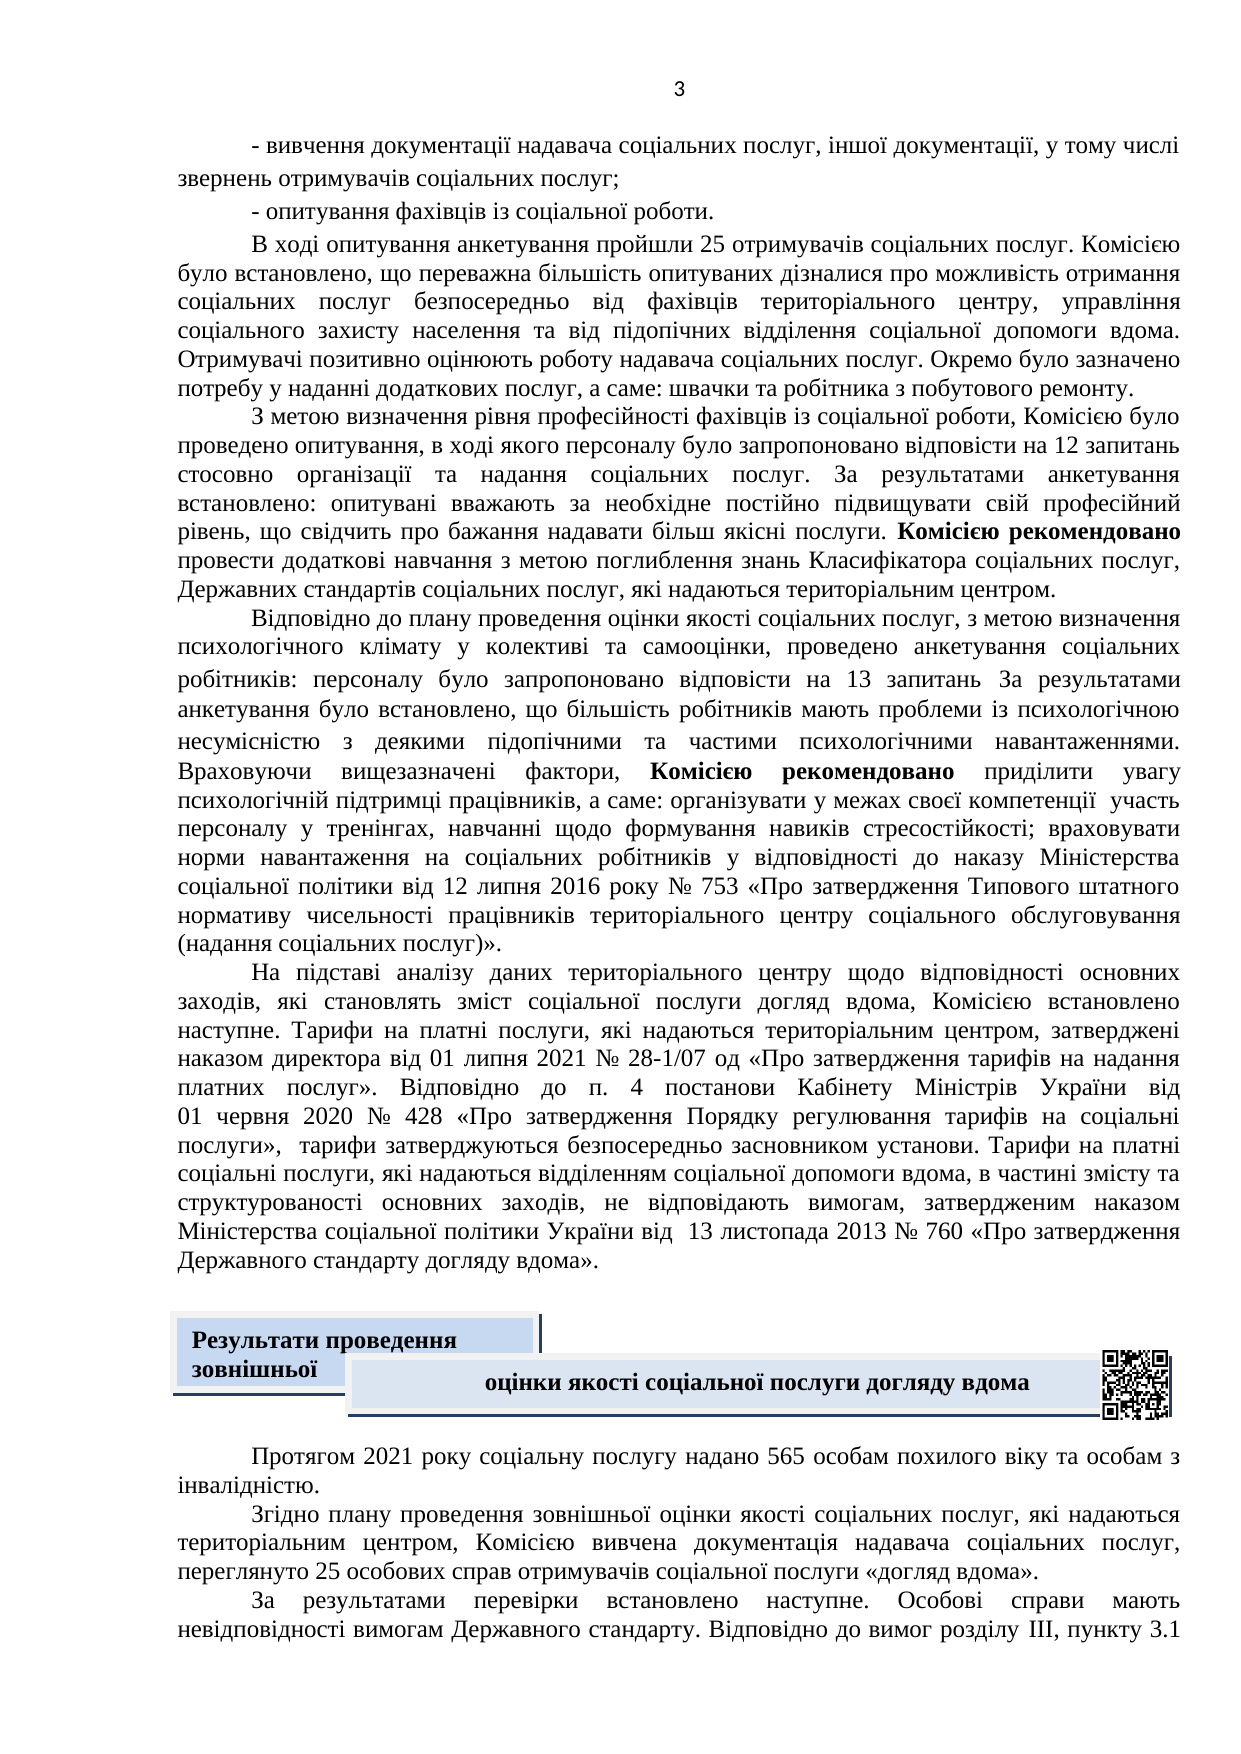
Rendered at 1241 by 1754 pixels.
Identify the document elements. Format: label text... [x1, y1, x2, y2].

text - вивчення документації надавача соціальних послуг, іншої документації, у тому числі звернень отримувачів соціальних послуг; [177, 130, 1181, 192]
text З метою визначення рівня професійності фахівців із соціальної роботи, Комісією було проведено опитування, в ході якого персоналу було запропоновано відповісти на 12 запитань стосовно організації та надання соціальних послуг. За результатами анкетування встановлено: опитувані вважають за необхідне постійно підвищувати свій професійний рівень, що свідчить про бажання надавати більш якісні послуги. Комісією рекомендовано провести додаткові навчання з метою поглиблення знань Класифікатора соціальних послуг, Державних стандартів соціальних послуг, які надаються територіальним центром. [177, 401, 1181, 603]
text Протягом 2021 року соціальну послугу надано 565 особам похилого віку та особам з інвалідністю. [177, 1441, 1181, 1499]
picture [1100, 1348, 1169, 1422]
text На підставі аналізу даних територіального центру щодо відповідності основних заходів, які становлять зміст соціальної послуги догляд вдома, Комісією встановлено наступне. Тарифи на платні послуги, які надаються територіальним центром, затверджені наказом директора від 01 липня 2021 № 28-1/07 од «Про затвердження тарифів на надання платних послуг». Відповідно до п. 4 постанови Кабінету Міністрів України від 01 червня 2020 № 428 «Про затвердження Порядку регулювання тарифів на соціальні послуги», тарифи затверджуються безпосередньо засновником установи. Тарифи на платні соціальні послуги, які надаються відділенням соціальної допомоги вдома, в частині змісту та структурованості основних заходів, не відповідають вимогам, затвердженим наказом Міністерства соціальної політики України від 13 листопада 2013 № 760 «Про затвердження Державного стандарту догляду вдома». [177, 957, 1181, 1273]
text В ході опитування анкетування пройшли 25 отримувачів соціальних послуг. Комісією було встановлено, що переважна більшість опитуваних дізналися про можливість отримання соціальних послуг безпосередньо від фахівців територіального центру, управління соціального захисту населення та від підопічних відділення соціальної допомоги вдома. Отримувачі позитивно оцінюють роботу надавача соціальних послуг. Окремо було зазначено потребу у наданні додаткових послуг, а саме: швачки та робітника з побутового ремонту. [177, 229, 1181, 401]
text Згідно плану проведення зовнішньої оцінки якості соціальних послуг, які надаються територіальним центром, Комісією вивчена документація надавача соціальних послуг, переглянуто 25 особових справ отримувачів соціальної послуги «догляд вдома». [177, 1499, 1181, 1585]
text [177, 1585, 1181, 1642]
text Відповідно до плану проведення оцінки якості соціальних послуг, з метою визначення психологічного клімату у колективі та самооцінки, проведено анкетування соціальних робітників: персоналу було запропоновано відповісти на 13 запитань За результатами анкетування було встановлено, що більшість робітників мають проблеми із психологічною несумісністю з деякими підопічними та частими психологічними навантаженнями. Враховуючи вищезазначені фактори, Комісією рекомендовано приділити увагу психологічній підтримці працівників, а саме: організувати у межах своєї компетенції участь персоналу у тренінгах, навчанні щодо формування навиків стресостійкості; враховувати норми навантаження на соціальних робітників у відповідності до наказу Міністерства соціальної політики від 12 липня 2016 року № 753 «Про затвердження Типового штатного нормативу чисельності працівників територіального центру соціального обслуговування (надання соціальних послуг)». [177, 603, 1181, 957]
list - опитування фахівців із соціальної роботи. [251, 196, 1181, 225]
